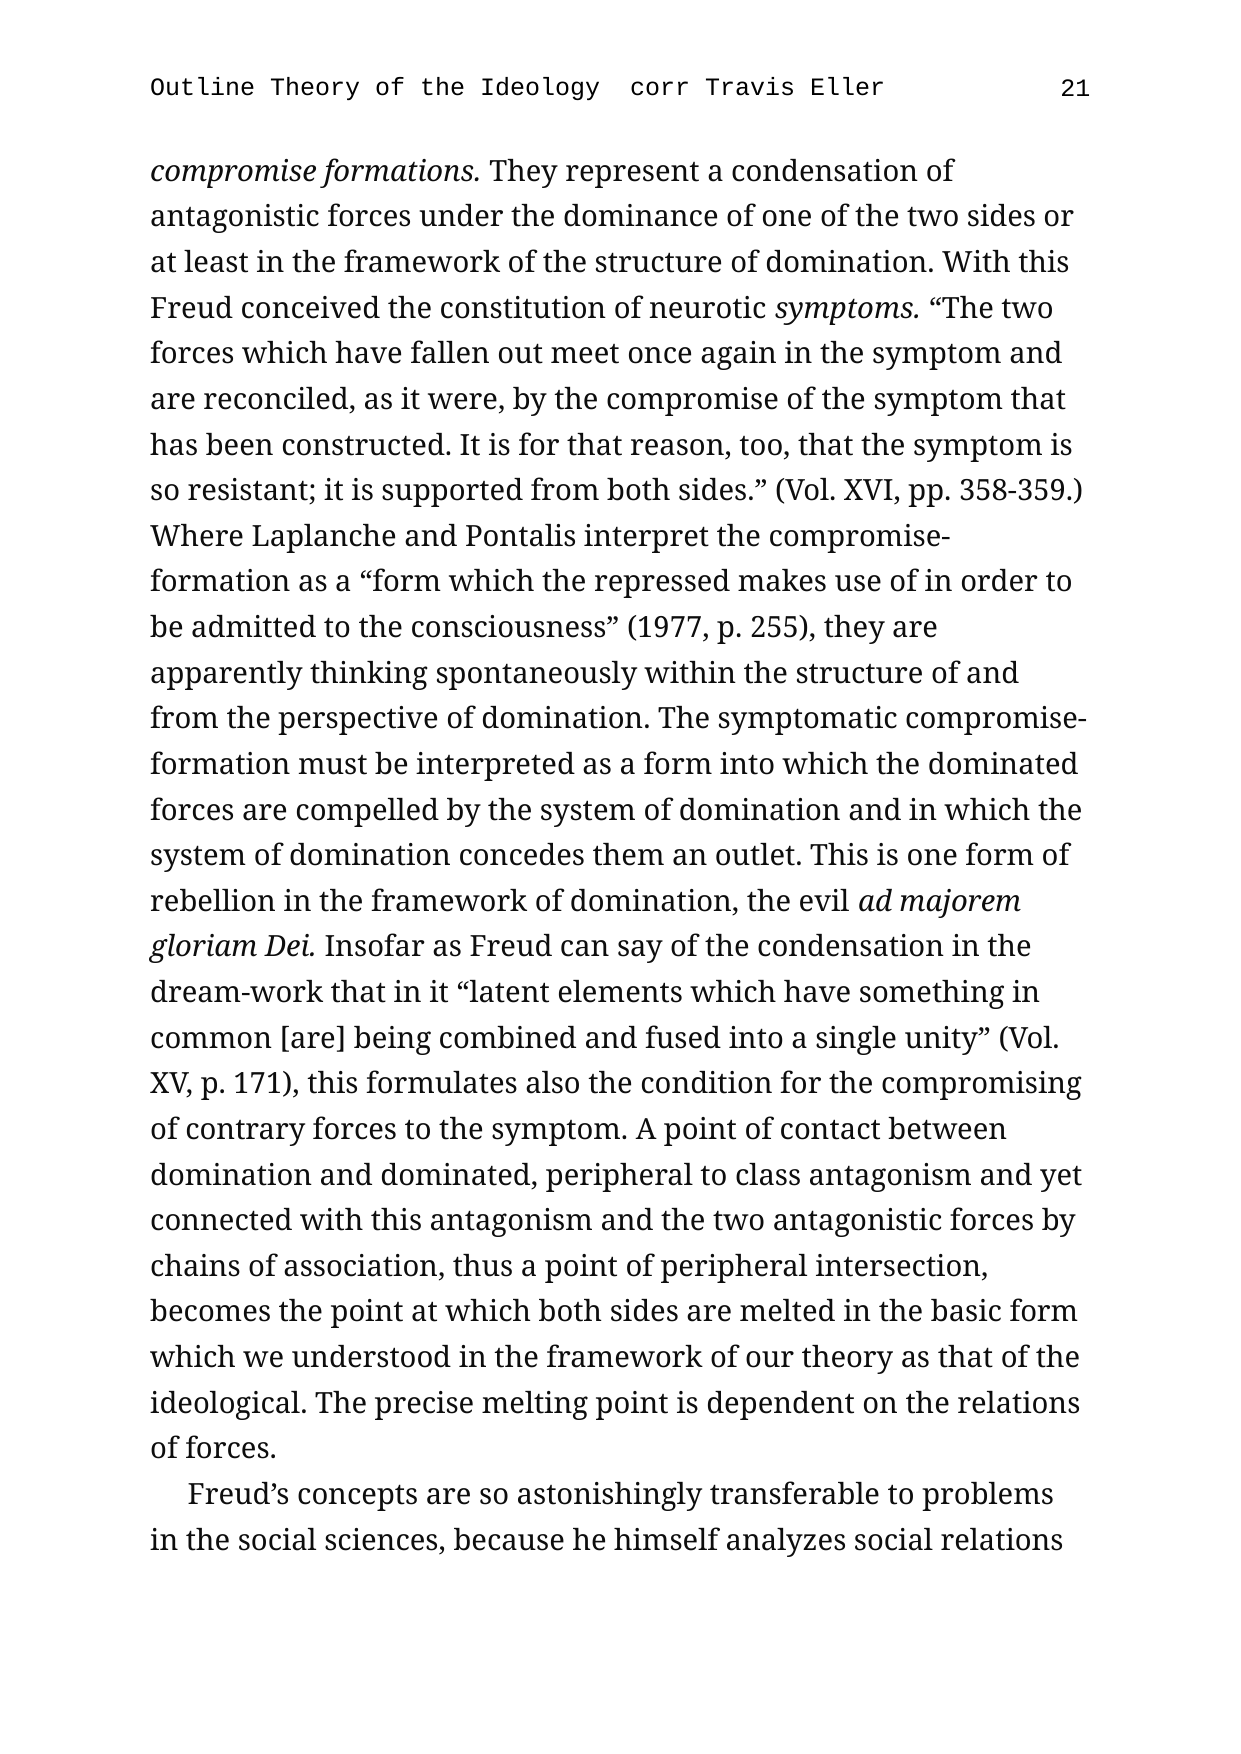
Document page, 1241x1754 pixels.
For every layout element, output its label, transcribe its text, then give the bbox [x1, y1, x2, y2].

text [150, 1473, 1090, 1558]
